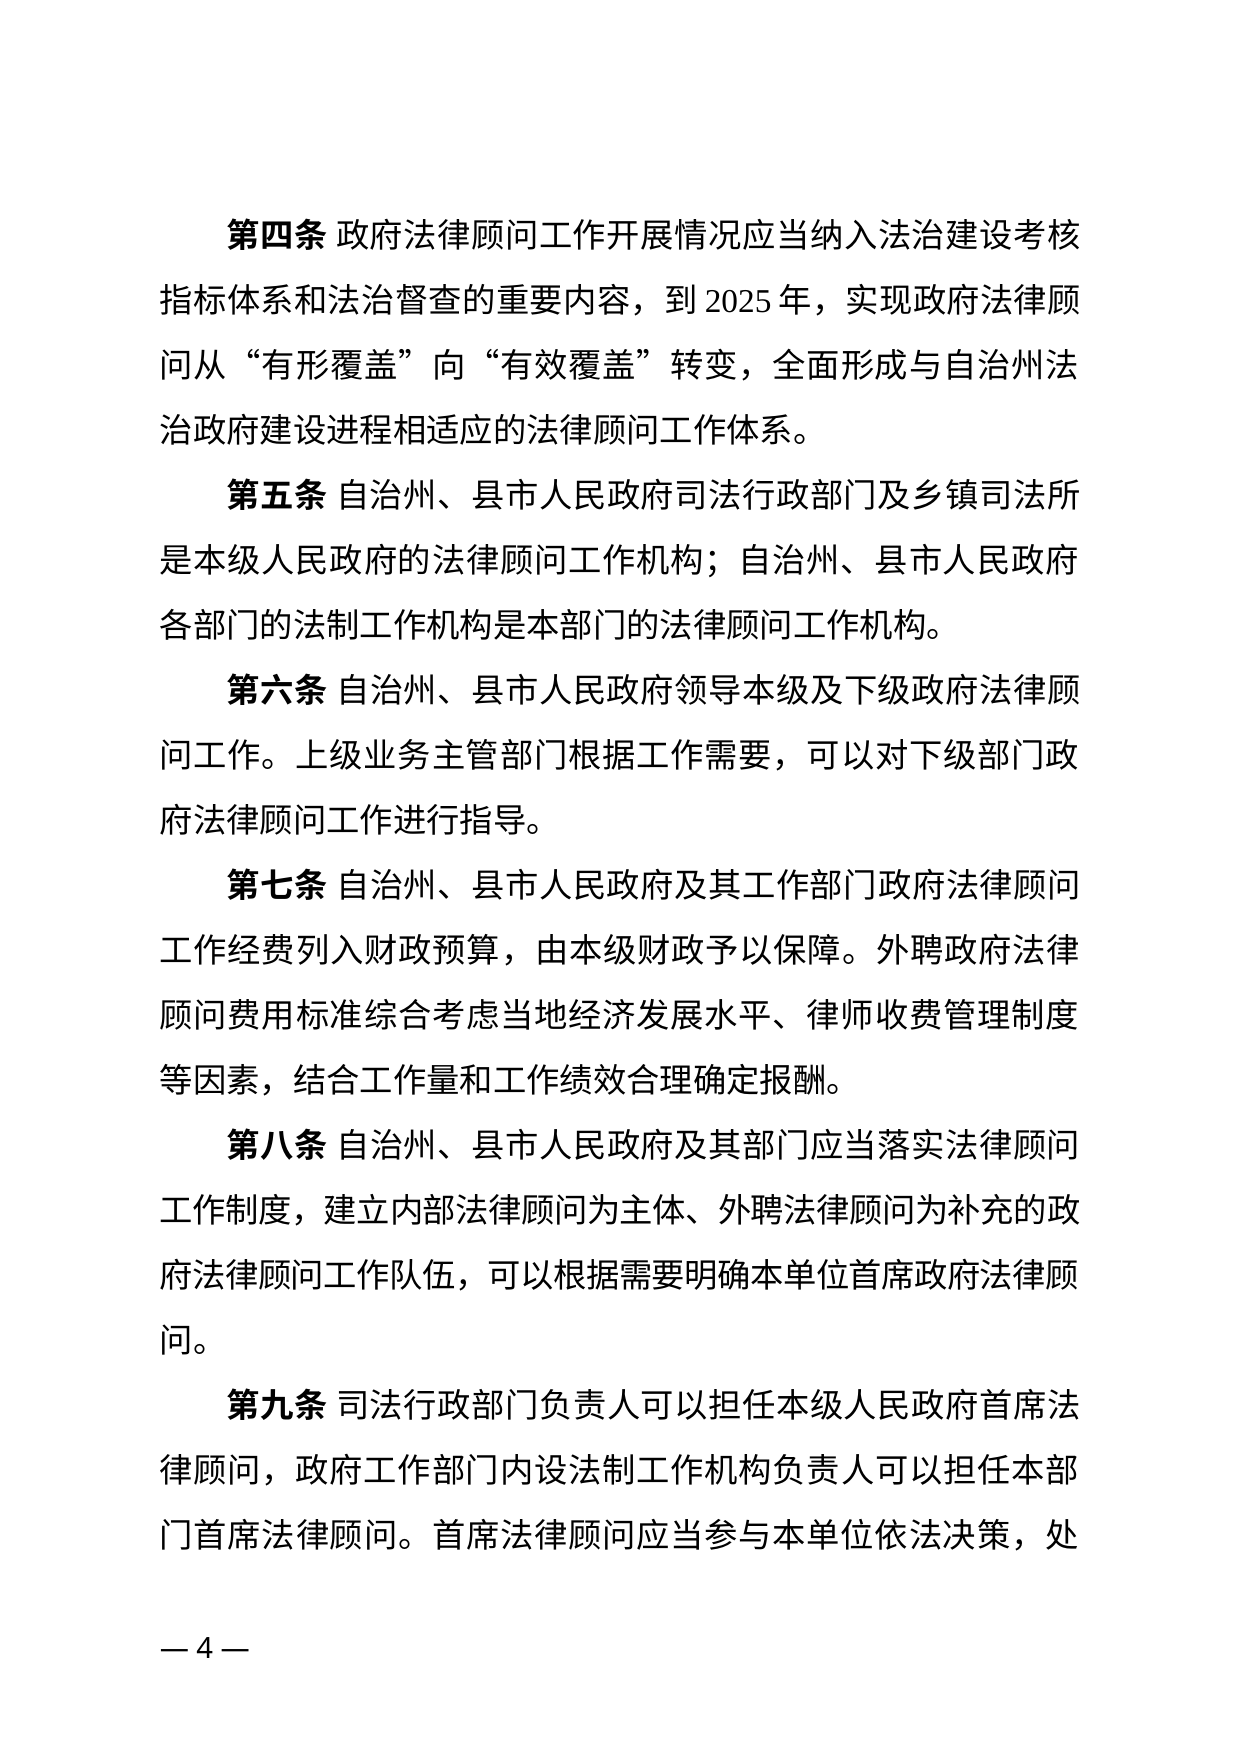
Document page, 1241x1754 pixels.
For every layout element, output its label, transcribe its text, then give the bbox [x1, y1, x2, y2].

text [159, 1370, 1081, 1565]
list 第四条 政府法律顾问工作开展情况应当纳入法治建设考核指标体系和法治督查的重要内容，到2025年，实现政府法律顾问从“有形覆盖”向“有效覆盖”转变，全面形成与自治州法治政府建设进程相适应的法律顾问工作体系。 [159, 200, 1081, 460]
list 第五条 自治州、县市人民政府司法行政部门及乡镇司法所是本级人民政府的法律顾问工作机构；自治州、县市人民政府各部门的法制工作机构是本部门的法律顾问工作机构。 [159, 460, 1081, 655]
text 第八条 自治州、县市人民政府及其部门应当落实法律顾问工作制度，建立内部法律顾问为主体、外聘法律顾问为补充的政府法律顾问工作队伍，可以根据需要明确本单位首席政府法律顾问。 [159, 1110, 1081, 1370]
text 第七条 自治州、县市人民政府及其工作部门政府法律顾问工作经费列入财政预算，由本级财政予以保障。外聘政府法律顾问费用标准综合考虑当地经济发展水平、律师收费管理制度等因素，结合工作量和工作绩效合理确定报酬。 [159, 850, 1081, 1110]
text 第六条 自治州、县市人民政府领导本级及下级政府法律顾问工作。上级业务主管部门根据工作需要，可以对下级部门政府法律顾问工作进行指导。 [159, 655, 1081, 850]
